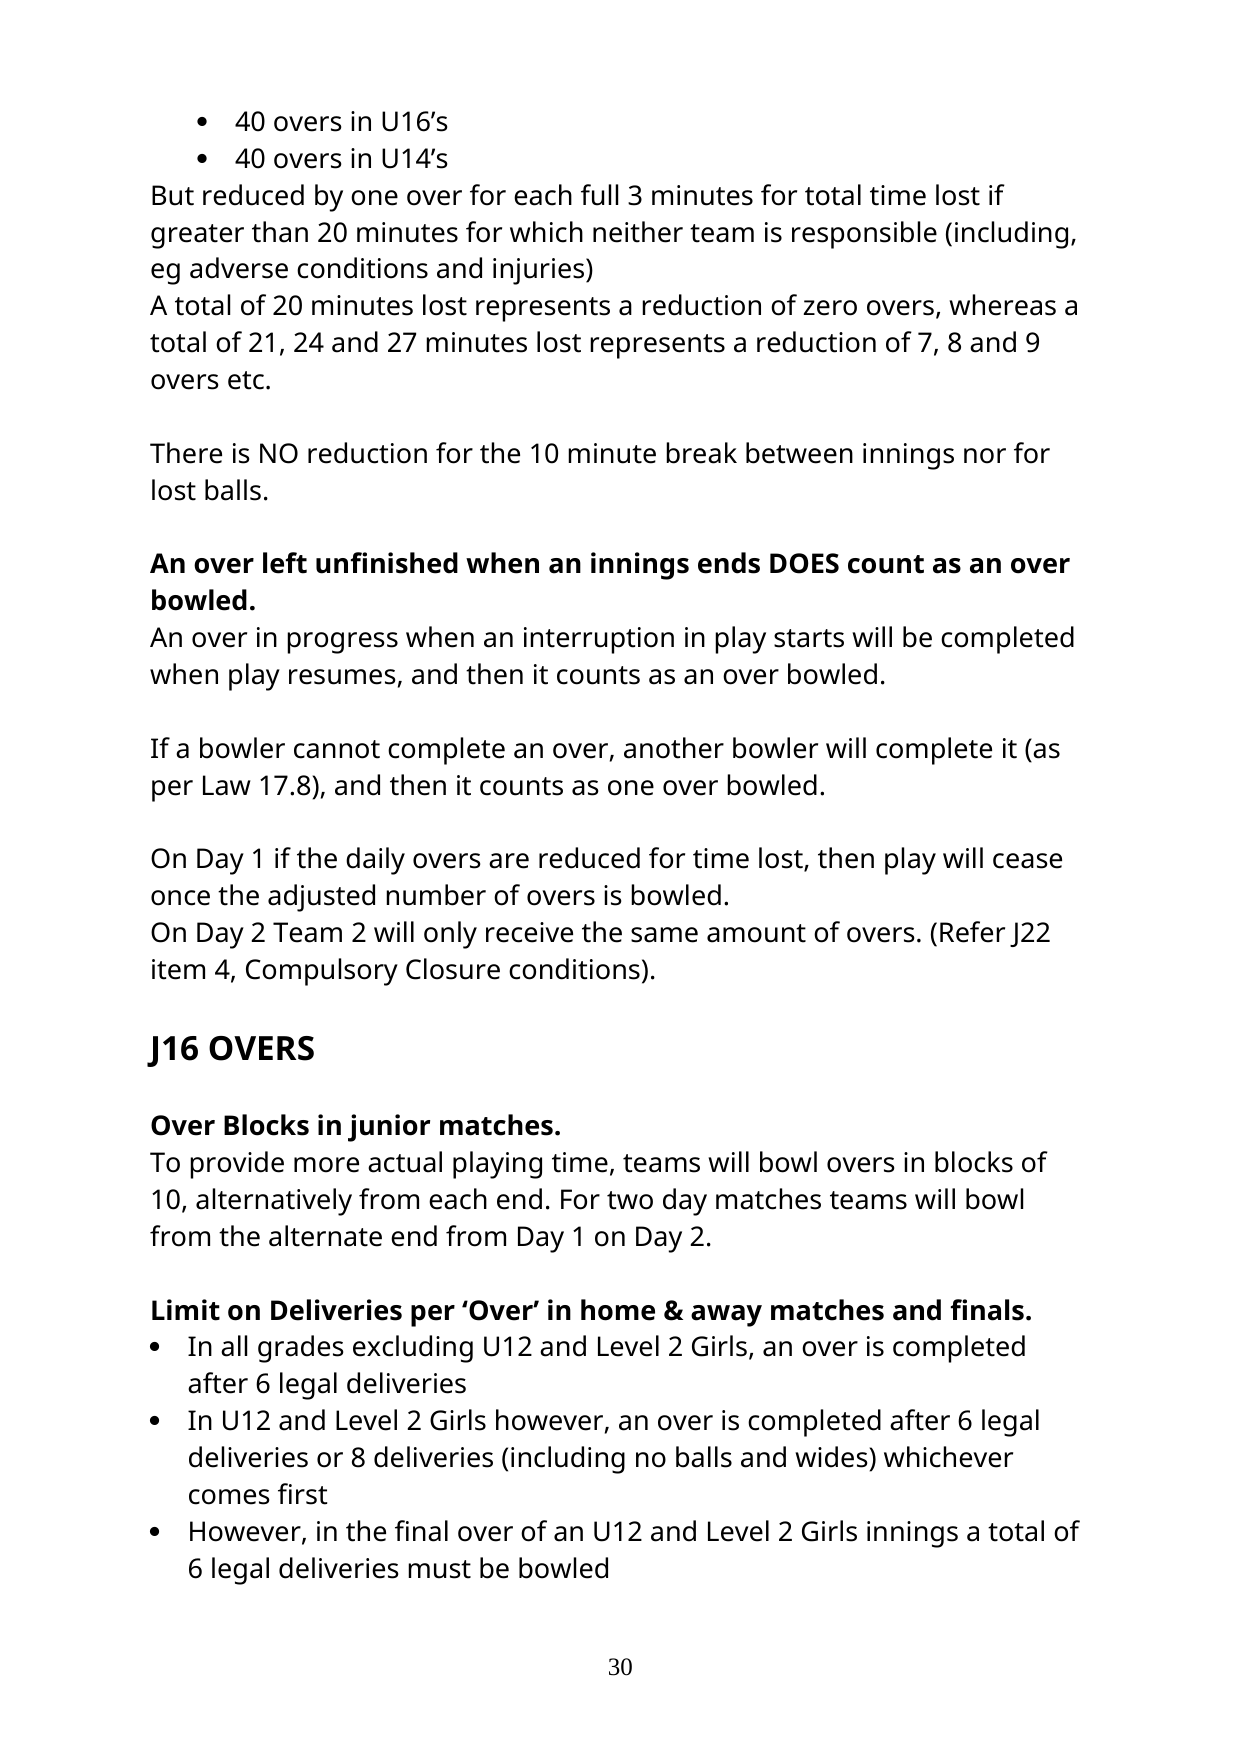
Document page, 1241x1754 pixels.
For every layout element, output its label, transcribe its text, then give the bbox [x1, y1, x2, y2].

list 40 overs in U16’s [197, 102, 1090, 139]
text Limit on Deliveries per ‘Over’ in home & away matches and finals. [150, 1291, 1090, 1328]
text Over Blocks in junior matches. [150, 1107, 1090, 1143]
text There is NO reduction for the 10 minute break between innings nor for lost balls. [150, 434, 1090, 508]
text If a bowler cannot complete an over, another bowler will complete it (as per Law 17.8), and then it counts as one over bowled. [150, 729, 1090, 803]
text A total of 20 minutes lost represents a reduction of zero overs, whereas a total of 21, 24 and 27 minutes lost represents a reduction of 7, 8 and 9 overs etc. [150, 287, 1090, 397]
text On Day 1 if the daily overs are reduced for time lost, then play will cease once the adjusted number of overs is bowled. [150, 840, 1090, 914]
list In all grades excluding U12 and Level 2 Girls, an over is completed after 6 legal deliveries [150, 1328, 1090, 1402]
list In U12 and Level 2 Girls however, an over is completed after 6 legal deliveries or 8 deliveries (including no balls and wides) whichever comes first [150, 1402, 1090, 1512]
subtitle J16 OVERS [150, 1024, 1090, 1070]
list 40 overs in U14’s [197, 139, 1090, 176]
text But reduced by one over for each full 3 minutes for total time lost if greater than 20 minutes for which neither team is responsible (including, eg adverse conditions and injuries) [150, 176, 1090, 287]
text An over in progress when an interruption in play starts will be completed when play resumes, and then it counts as an over bowled. [150, 619, 1090, 692]
text An over left unfinished when an innings ends DOES count as an over bowled. [150, 545, 1090, 619]
text To provide more actual playing time, teams will bowl overs in blocks of 10, alternatively from each end. For two day matches teams will bowl from the alternate end from Day 1 on Day 2. [150, 1143, 1090, 1254]
list However, in the final over of an U12 and Level 2 Girls innings a total of 6 legal deliveries must be bowled [150, 1512, 1090, 1586]
text On Day 2 Team 2 will only receive the same amount of overs. (Refer J22 item 4, Compulsory Closure conditions). [150, 914, 1090, 987]
